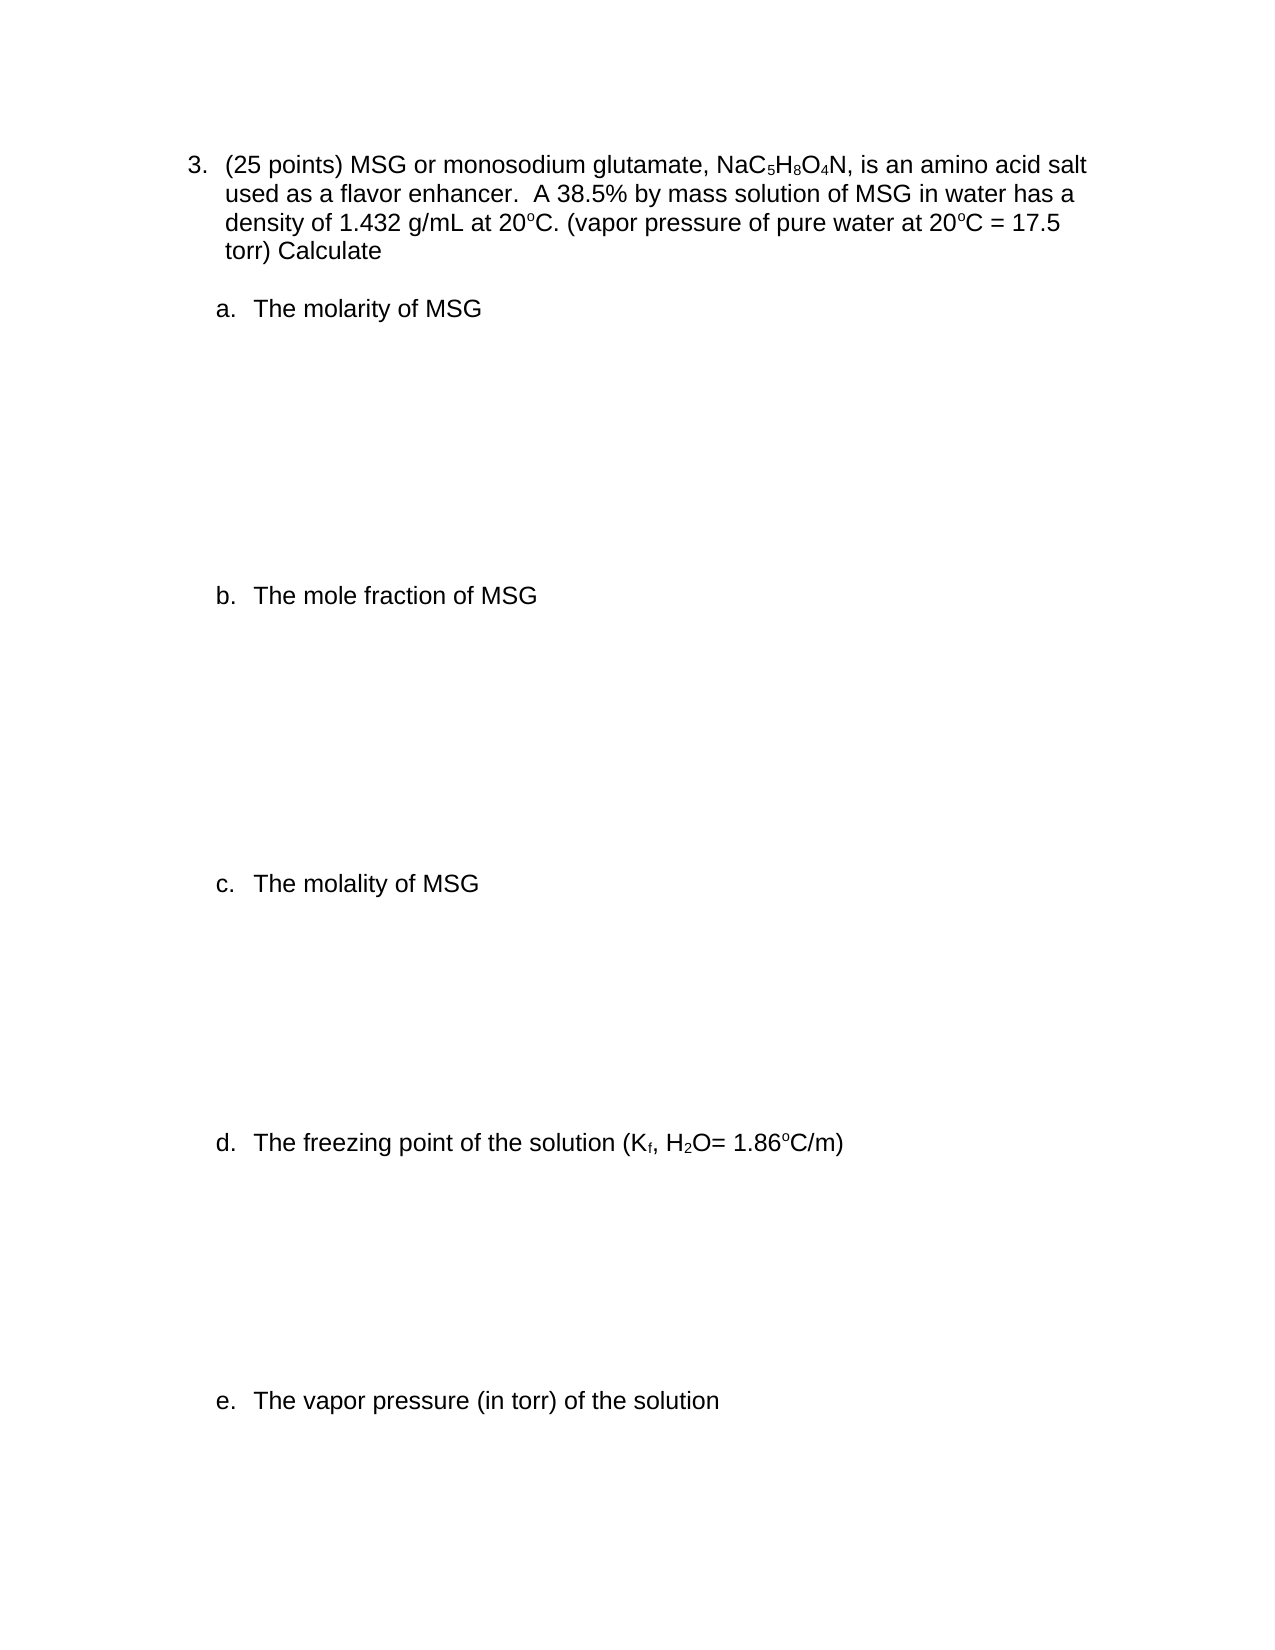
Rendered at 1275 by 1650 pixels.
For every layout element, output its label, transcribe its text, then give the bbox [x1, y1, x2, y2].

list The mole fraction of MSG [216, 581, 1087, 610]
list The freezing point of the solution (Kf, H2O= 1.86oC/m) [216, 1127, 1087, 1156]
list The vapor pressure (in torr) of the solution [216, 1386, 1087, 1415]
list The molality of MSG [216, 869, 1087, 897]
list The molarity of MSG [216, 294, 1087, 322]
list (25 points) MSG or monosodium glutamate, NaC5H8O4N, is an amino acid salt used as a flavor enhancer. A 38.5% by mass solution of MSG in water has a density of 1.432 g/mL at 20oC. (vapor pressure of pure water at 20oC = 17.5 torr) Calculate [187, 150, 1087, 265]
